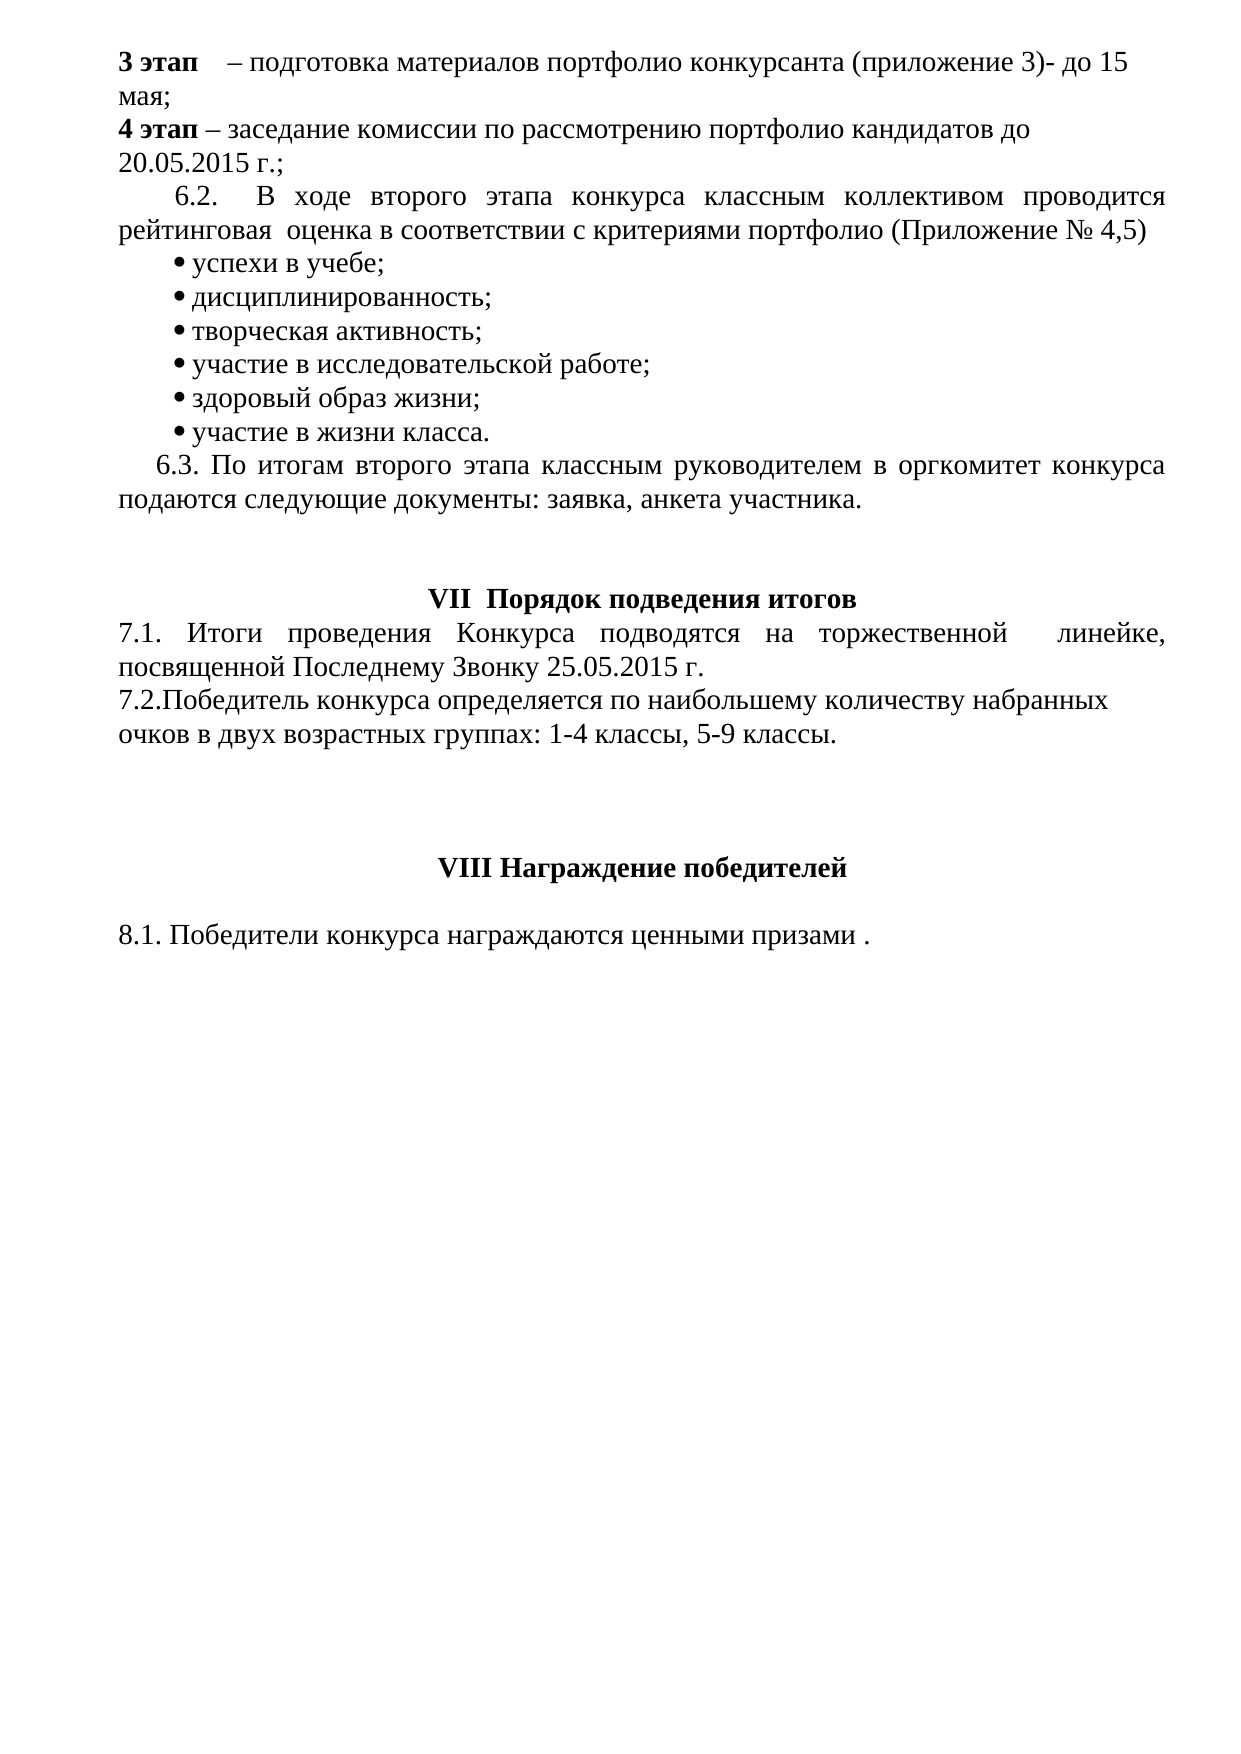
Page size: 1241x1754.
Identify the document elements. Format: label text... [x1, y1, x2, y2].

list здоровый образ жизни; [118, 380, 1167, 414]
text 4 этап – заседание комиссии по рассмотрению портфолио кандидатов до 20.05.2015 г.; [118, 111, 1167, 178]
text 7.1. Итоги проведения Конкурса подводятся на торжественной линейке, посвященной Последнему Звонку 25.05.2015 г. [118, 615, 1167, 682]
list участие в исследовательской работе; [118, 347, 1167, 380]
list успехи в учебе; [118, 246, 1167, 279]
list дисциплинированность; [118, 279, 1167, 313]
text 7.2.Победитель конкурса определяется по наибольшему количеству набранных очков в двух возрастных группах: 1-4 классы, 5-9 классы. [118, 682, 1167, 749]
list участие в жизни класса. [118, 414, 1167, 447]
text VII Порядок подведения итогов [118, 582, 1167, 615]
text 6.2. В ходе второго этапа конкурса классным коллективом проводится рейтинговая оценка в соответствии с критериями портфолио (Приложение № 4,5) [118, 178, 1167, 246]
text 6.3. По итогам второго этапа классным руководителем в оргкомитет конкурса подаются следующие документы: заявка, анкета участника. [118, 447, 1167, 514]
text 3 этап – подготовка материалов портфолио конкурсанта (приложение 3)- до 15 мая; [118, 44, 1167, 111]
text VIII Награждение победителей [118, 850, 1167, 883]
list творческая активность; [118, 313, 1167, 347]
text 8.1. Победители конкурса награждаются ценными призами . [118, 917, 1167, 951]
